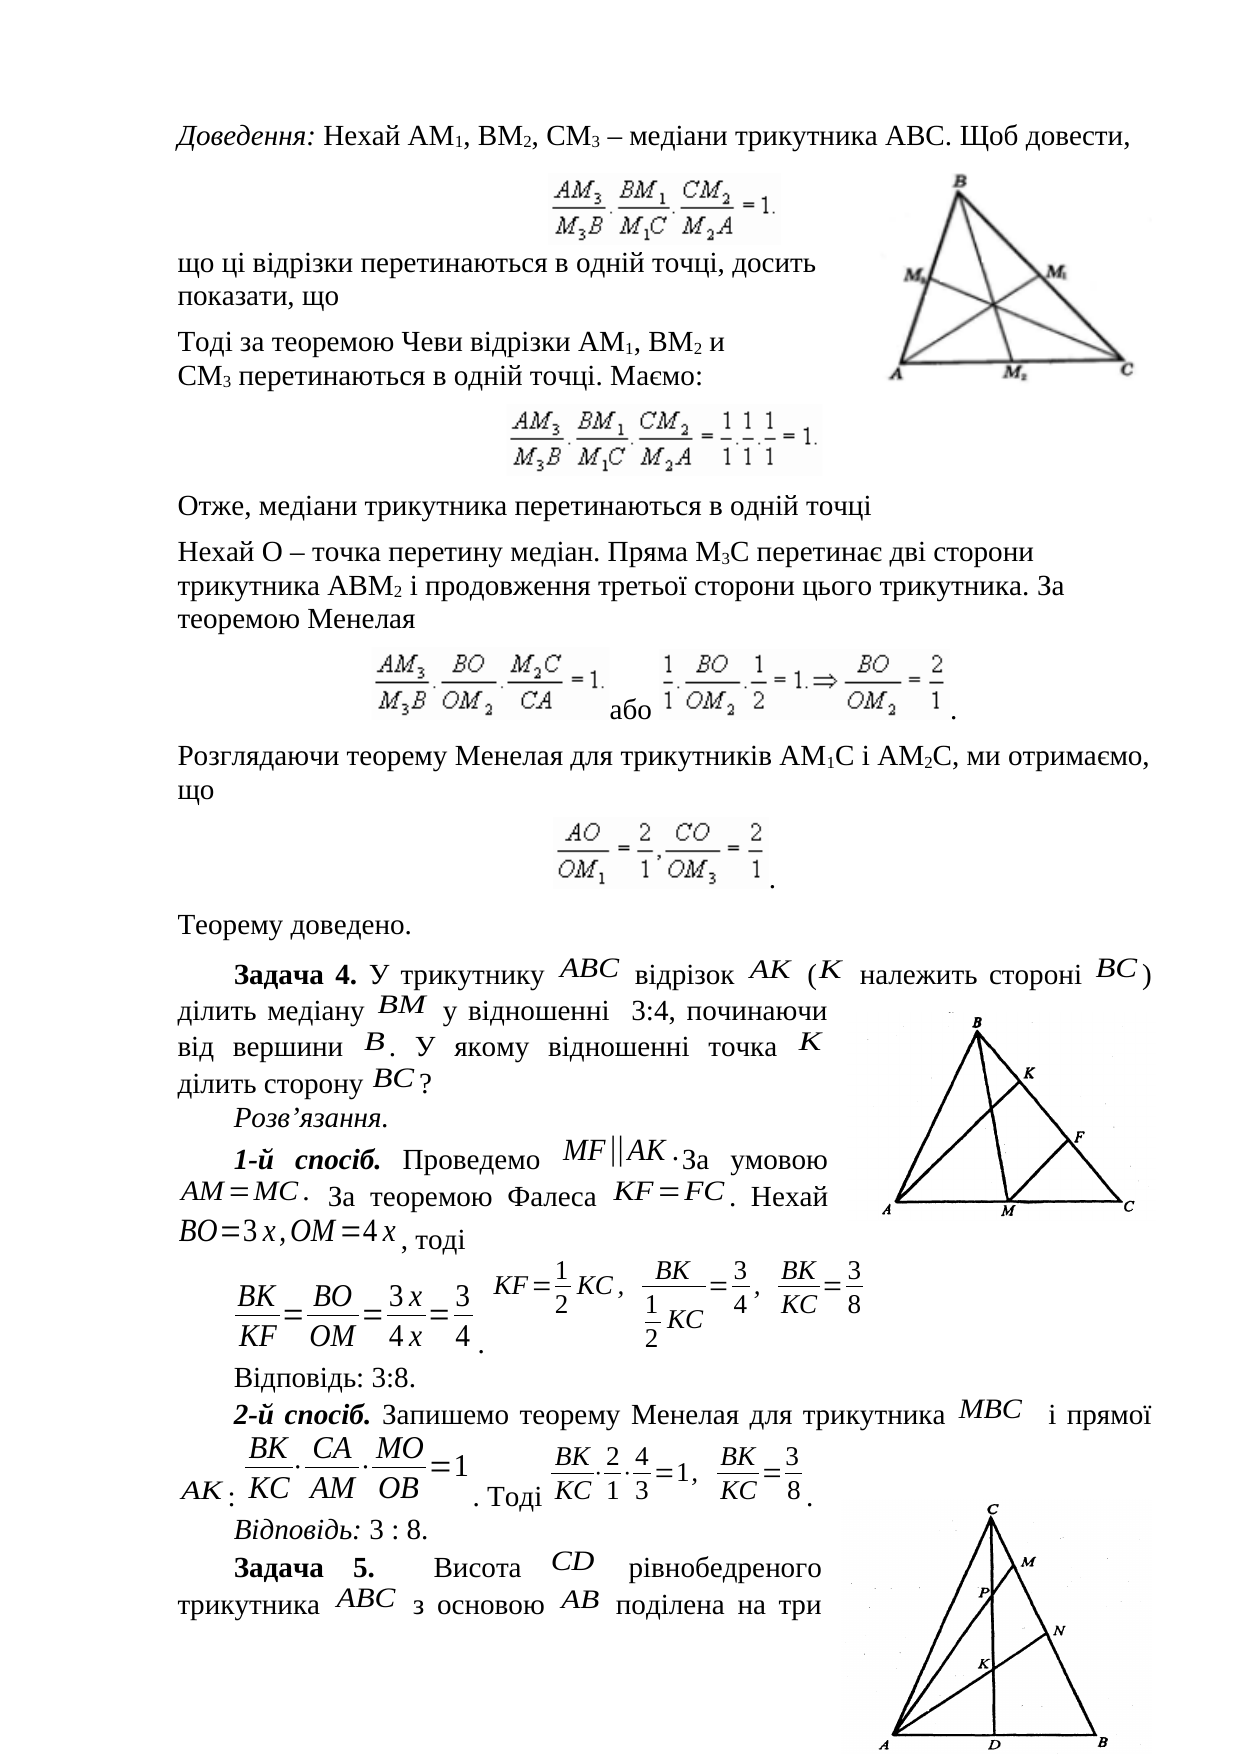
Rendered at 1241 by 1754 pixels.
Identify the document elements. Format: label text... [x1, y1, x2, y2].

text Розв’язання. [177, 1100, 846, 1133]
picture [371, 647, 610, 720]
text Розглядаючи теорему Менелая для трикутників АМ1С і АМ2С, ми отримаємо, що [177, 738, 1152, 805]
picture [548, 173, 781, 245]
text Доведення: Нехай АМ1, ВМ2, СМ3 – медіани трикутника АВС. Щоб довести, що ці відрізки перетинаються в одній точці, досить показати, що [177, 118, 1152, 312]
text Відповідь: 3:8. [177, 1360, 1152, 1393]
text Тоді за теоремою Чеви відрізки АМ1, ВМ2 и СМ3 перетинаються в одній точці. Маємо: [177, 324, 867, 392]
picture [659, 649, 950, 720]
picture [506, 404, 823, 476]
text Отже, медіани трикутника перетинаються в одній точці [177, 488, 1152, 522]
text Нехай О – точка перетину медіан. Пряма М3С перетинає дві сторони трикутника АВМ2 і продовження третьої сторони цього трикутника. За теоремою Менелая [177, 534, 1152, 635]
text Задача 4. У трикутнику відрізок ( належить стороні ) ділить медіану у відношенні 3:4, починаючи від вершини . У якому відношенні точка ділить сторону ? [177, 953, 1152, 1100]
text 1-й спосіб. Проведемо За умовою За теоремою Фалеса . Нехай , тоді [177, 1133, 1152, 1255]
text . [177, 1255, 1152, 1360]
picture [553, 817, 769, 889]
text . [177, 818, 1152, 894]
text 2-й спосіб. Запишемо теорему Менелая для трикутника і прямої : . Тоді . [177, 1393, 1152, 1512]
text Відповідь: 3 : 8. [177, 1512, 840, 1546]
text Теорему доведено. [177, 907, 1152, 941]
